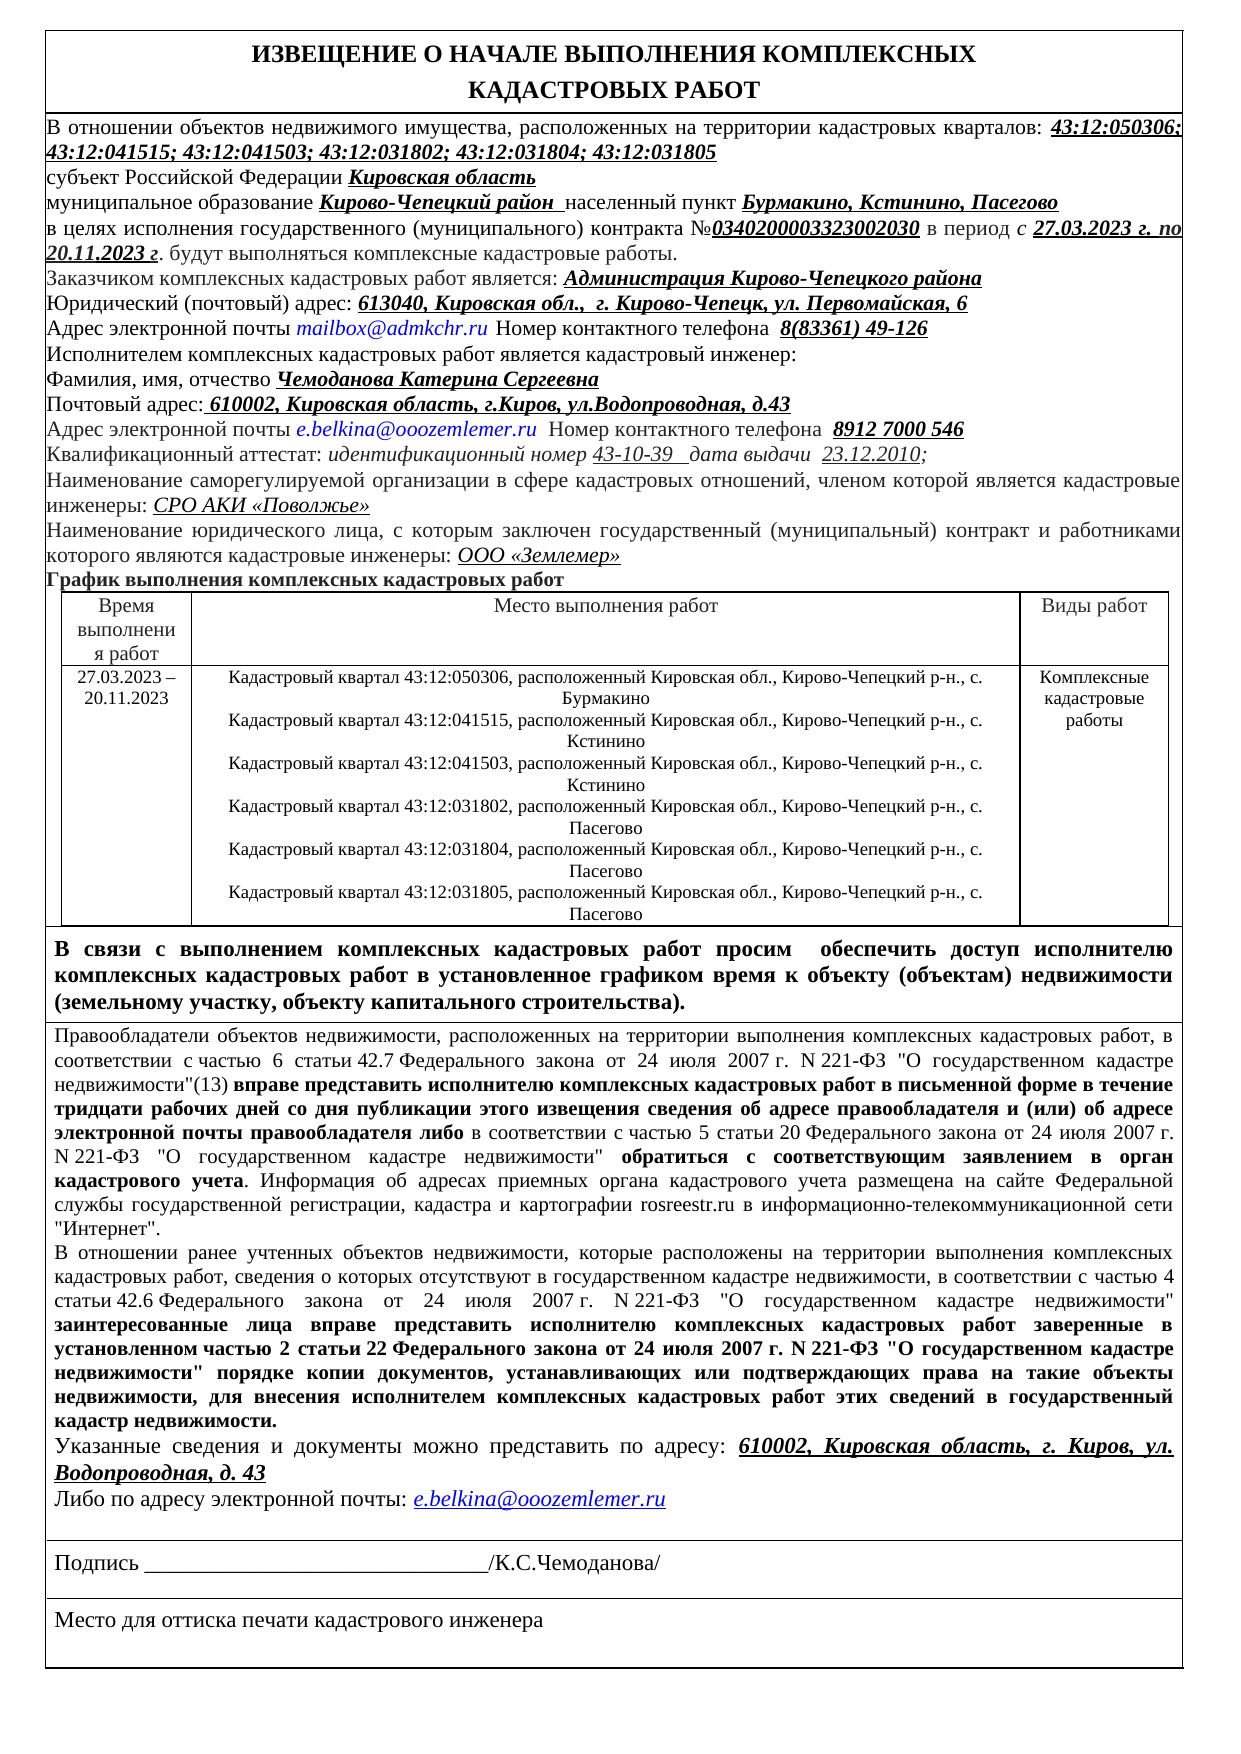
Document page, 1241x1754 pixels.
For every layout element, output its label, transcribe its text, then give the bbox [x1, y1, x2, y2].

table_cell Правообладатели объектов недвижимости, расположенных на территории выполнения комплексных кадастровых работ, в соответствии с частью 6 статьи 42.7 Федерального закона от 24 июля 2007 г. N 221-ФЗ "О государственном кадастре недвижимости"(13) вправе представить исполнителю комплексных кадастровых работ в письменной форме в течение тридцати рабочих дней со дня публикации этого извещения сведения об адресе правообладателя и (или) об адресе электронной почты правообладателя либо в соответствии с частью 5 статьи 20 Федерального закона от 24 июля 2007 г. N 221-ФЗ "О государственном кадастре недвижимости" обратиться с соответствующим заявлением в орган кадастрового учета. Информация об адресах приемных органа кадастрового учета размещена на сайте Федеральной службы государственной регистрации, кадастра и картографии rosreestr.ru в информационно-телекоммуникационной сети "Интернет". В отношении ранее учтенных объектов недвижимости, которые расположены на территории выполнения комплексных кадастровых работ, сведения о которых отсутствуют в государственном кадастре недвижимости, в соответствии с частью 4 статьи 42.6 Федерального закона от 24 июля 2007 г. N 221-ФЗ "О государственном кадастре недвижимости" заинтересованные лица вправе представить исполнителю комплексных кадастровых работ заверенные в установленном частью 2 статьи 22 Федерального закона от 24 июля 2007 г. N 221-ФЗ "О государственном кадастре недвижимости" порядке копии документов, устанавливающих или подтверждающих права на такие объекты недвижимости, для внесения исполнителем комплексных кадастровых работ этих сведений в государственный кадастр недвижимости. Указанные сведения и документы можно представить по адресу: 610002, Кировская область, г. Киров, ул. Водопроводная, д. 43 Либо по адресу электронной почты: e.belkina@ooozemlemer.ru [46, 1023, 1182, 1540]
table_cell В связи с выполнением комплексных кадастровых работ просим обеспечить доступ исполнителю комплексных кадастровых работ в установленное графиком время к объекту (объектам) недвижимости (земельному участку, объекту капитального строительства). [46, 927, 1182, 1022]
table_cell Подпись ______________________________/К.С.Чемоданова/ [46, 1541, 1182, 1598]
table_cell В отношении объектов недвижимого имущества, расположенных на территории кадастровых кварталов: 43:12:050306; 43:12:041515; 43:12:041503; 43:12:031802; 43:12:031804; 43:12:031805 субъект Российской Федерации Кировская область муниципальное образование Кирово-Чепецкий район населенный пункт Бурмакино, Кстинино, Пасегово в целях исполнения государственного (муниципального) контракта №0340200003323002030 в период с 27.03.2023 г. по 20.11.2023 г. будут выполняться комплексные кадастровые работы. Заказчиком комплексных кадастровых работ является: Администрация Кирово-Чепецкого района Юридический (почтовый) адрес: 613040, Кировская обл., г. Кирово-Чепецк, ул. Первомайская, 6 Адрес электронной почты mailbox@admkchr.ru Номер контактного телефона 8(83361) 49-126 Исполнителем комплексных кадастровых работ является кадастровый инженер: Фамилия, имя, отчество Чемоданова Катерина Сергеевна Почтовый адрес: 610002, Кировская область, г.Киров, ул.Водопроводная, д.43 Адрес электронной почты e.belkina@ooozemlemer.ru Номер контактного телефона 8912 7000 546 Квалификационный аттестат: идентификационный номер 43-10-39 дата выдачи 23.12.2010; Наименование саморегулируемой организации в сфере кадастровых отношений, членом которой является кадастровые инженеры: СРО АКИ «Поволжье» Наименование юридического лица, с которым заключен государственный (муниципальный) контракт и работниками которого являются кадастровые инженеры: ООО «Землемер» График выполнения комплексных кадастровых работ [46, 114, 1182, 926]
table_cell Место для оттиска печати кадастрового инженера [46, 1599, 1182, 1667]
table_header ИЗВЕЩЕНИЕ О НАЧАЛЕ ВЫПОЛНЕНИЯ КОМПЛЕКСНЫХ КАДАСТРОВЫХ РАБОТ [46, 31, 1182, 112]
